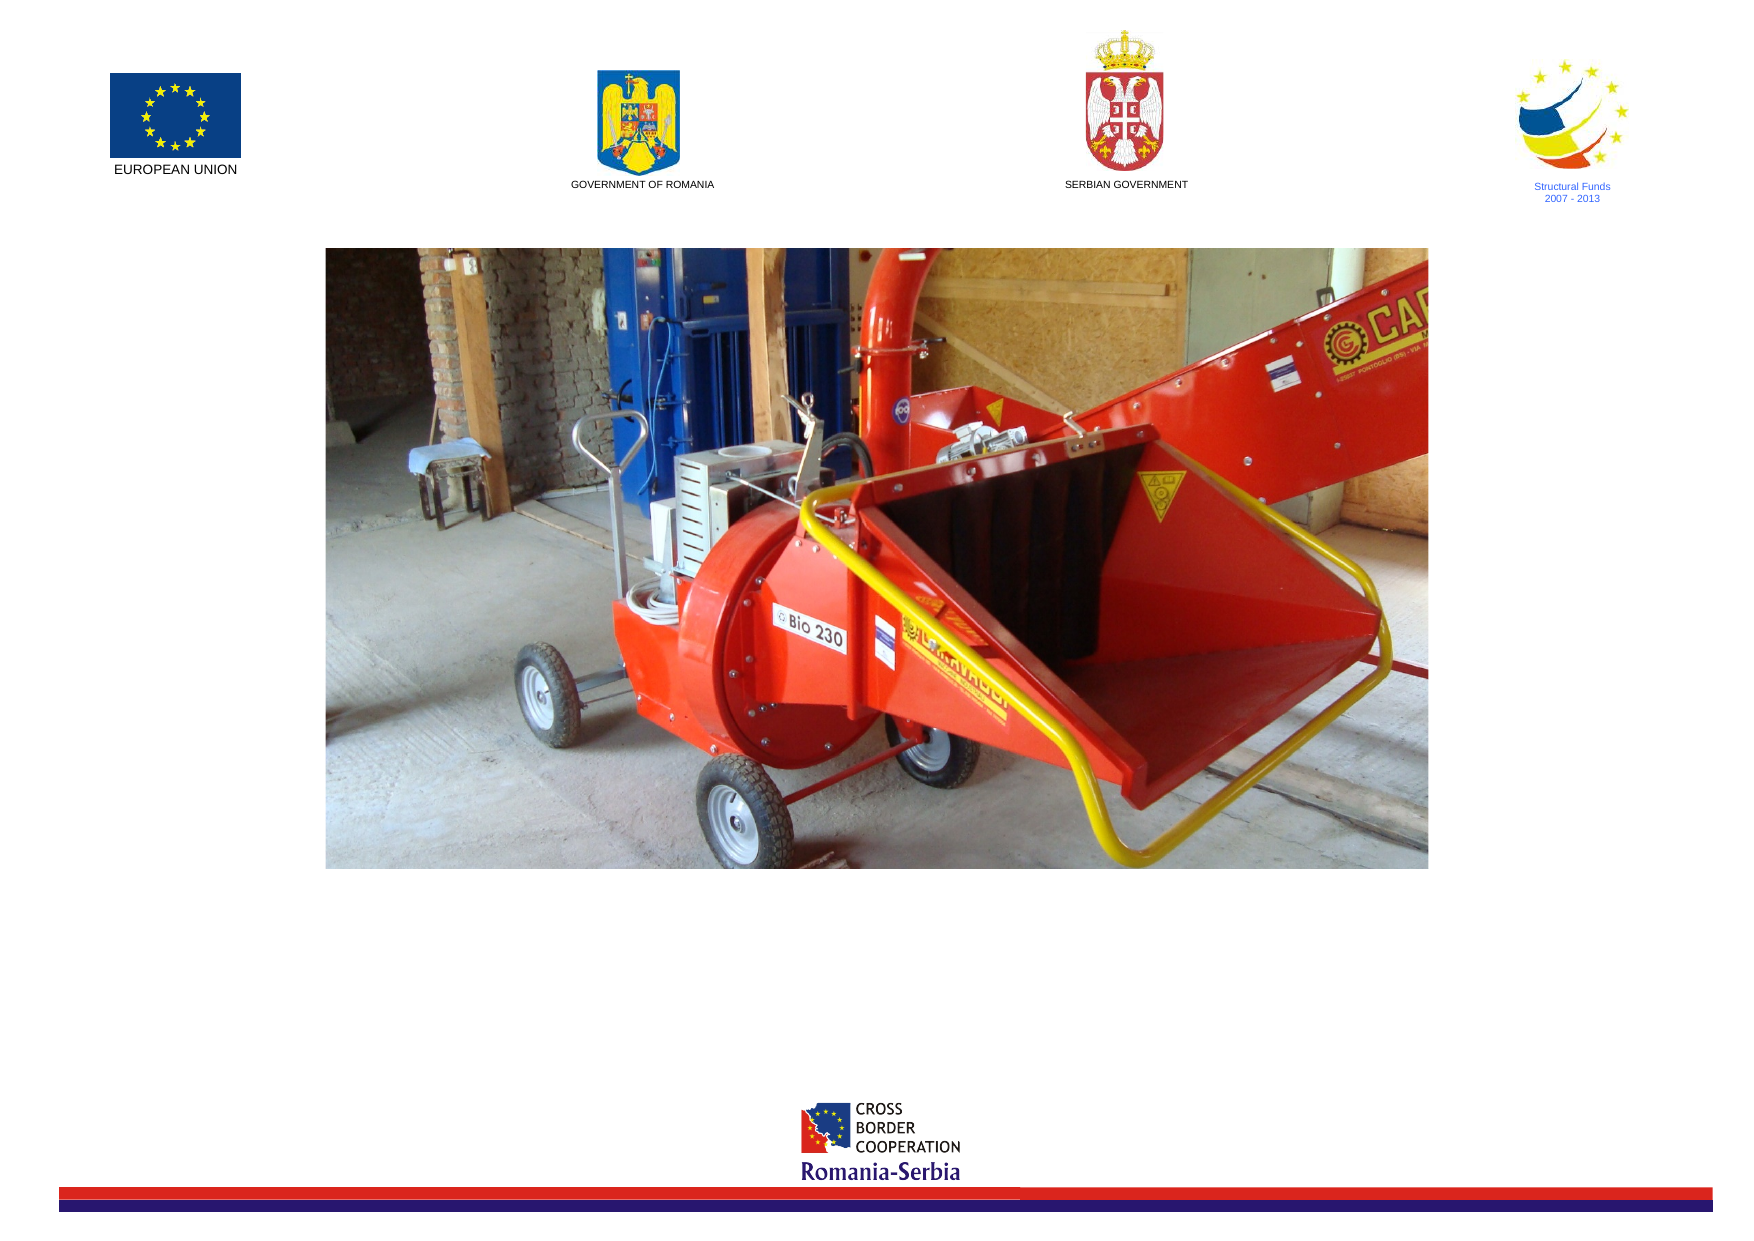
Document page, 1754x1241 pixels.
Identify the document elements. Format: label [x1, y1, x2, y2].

picture [597, 70, 680, 176]
picture [1515, 59, 1629, 169]
picture [1085, 30, 1164, 171]
picture [793, 1093, 966, 1188]
picture [98, 64, 252, 158]
picture [325, 248, 1429, 869]
